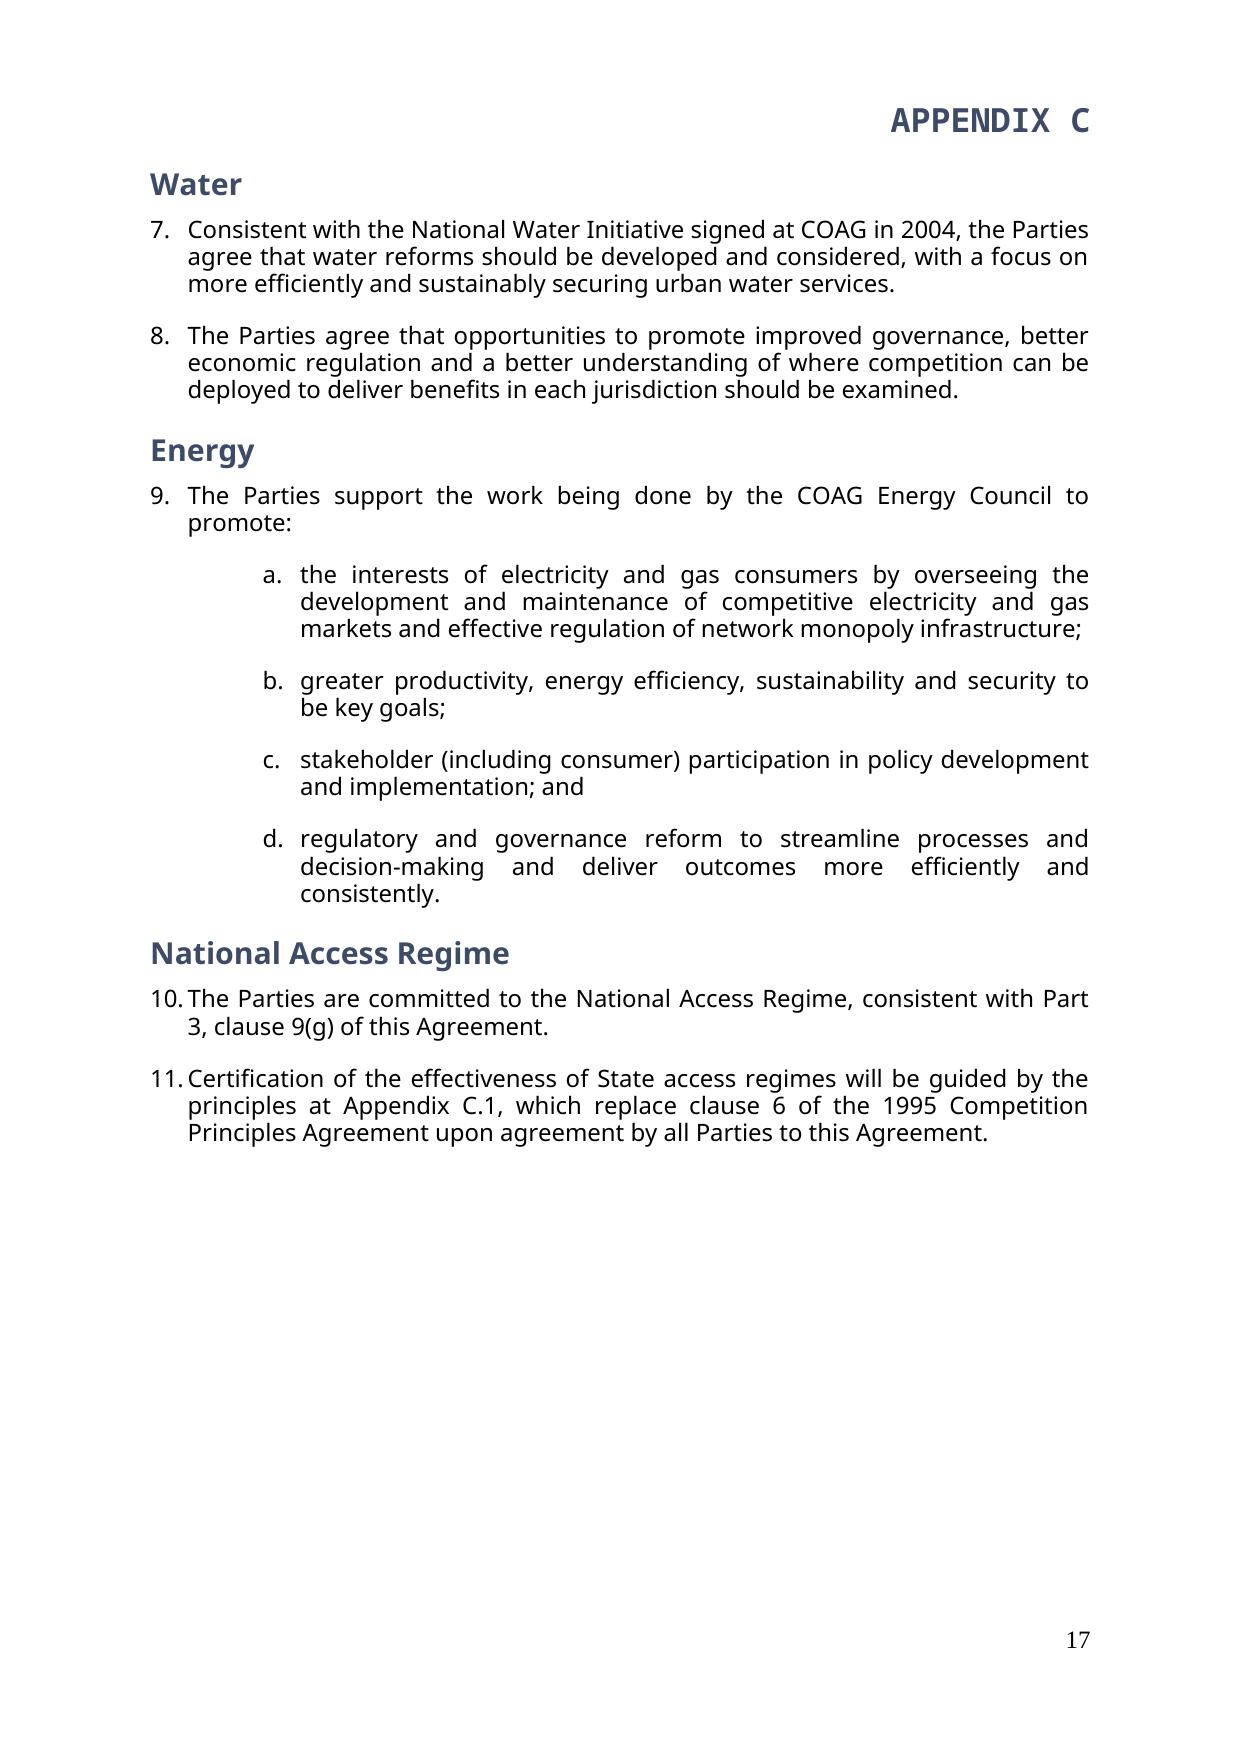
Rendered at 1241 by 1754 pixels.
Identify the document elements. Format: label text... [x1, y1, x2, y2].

list The Parties support the work being done by the COAG Energy Council to promote: [150, 482, 1090, 537]
list stakeholder (including consumer) participation in policy development and implementation; and [262, 747, 1090, 801]
list Consistent with the National Water Initiative signed at COAG in 2004, the Parties agree that water reforms should be developed and considered, with a focus on more efficiently and sustainably securing urban water services. [150, 216, 1090, 298]
subtitle National Access Regime [150, 932, 1090, 974]
list greater productivity, energy efficiency, sustainability and security to be key goals; [262, 668, 1090, 722]
subtitle Water [150, 163, 1090, 204]
subtitle Energy [150, 429, 1090, 470]
list The Parties agree that opportunities to promote improved governance, better economic regulation and a better understanding of where competition can be deployed to deliver benefits in each jurisdiction should be examined. [150, 323, 1090, 404]
list Certification of the effectiveness of State access regimes will be guided by the principles at Appendix C.1, which replace clause 6 of the 1995 Competition Principles Agreement upon agreement by all Parties to this Agreement. [150, 1065, 1090, 1147]
list the interests of electricity and gas consumers by overseeing the development and maintenance of competitive electricity and gas markets and effective regulation of network monopoly infrastructure; [262, 562, 1090, 643]
list The Parties are committed to the National Access Regime, consistent with Part 3, clause 9(g) of this Agreement. [150, 986, 1090, 1040]
list regulatory and governance reform to streamline processes and decision-making and deliver outcomes more efficiently and consistently. [262, 826, 1090, 907]
